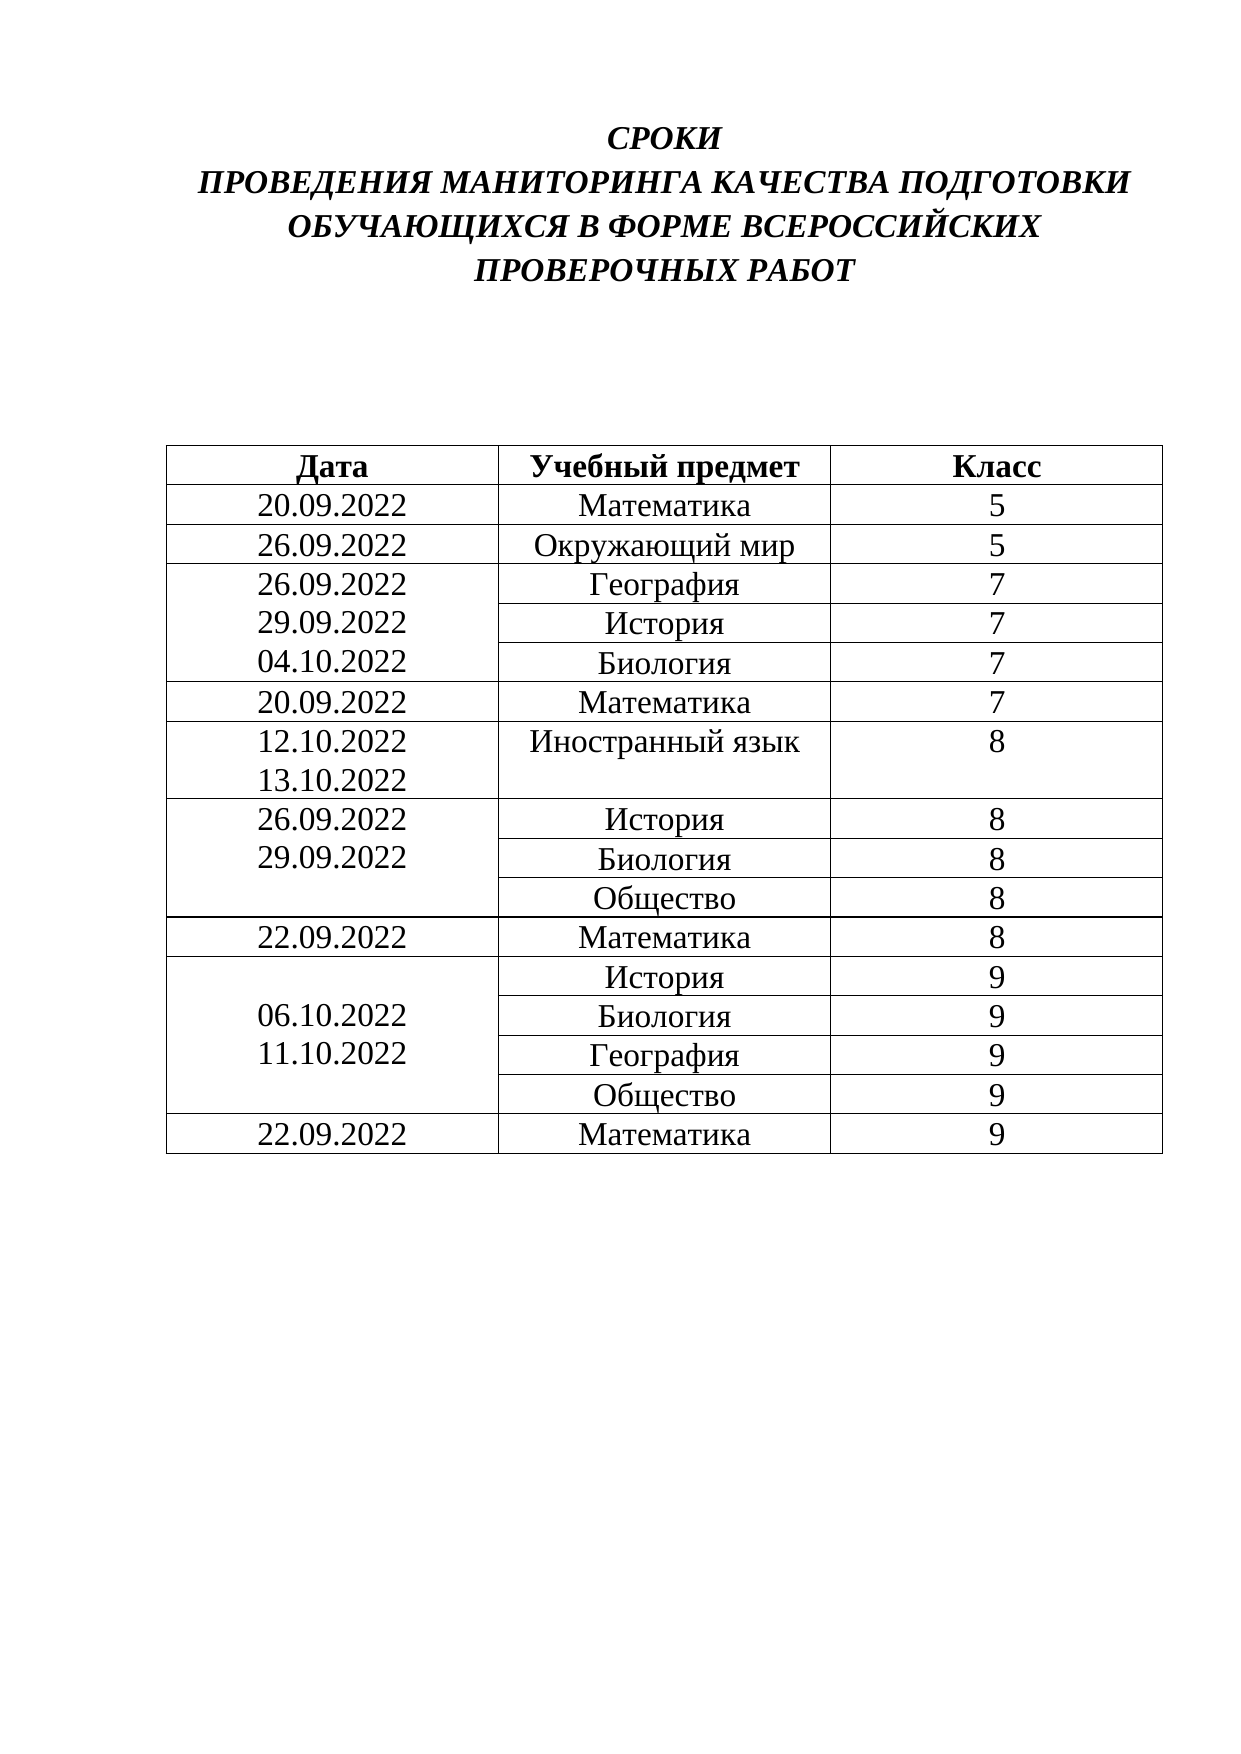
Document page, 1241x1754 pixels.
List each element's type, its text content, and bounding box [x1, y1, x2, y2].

table_cell 7 [831, 604, 1162, 642]
table_cell 26.09.2022 29.09.2022 04.10.2022 [167, 564, 498, 681]
table_cell 9 [831, 957, 1162, 995]
table_cell Биология [499, 643, 830, 681]
table_cell 22.09.2022 [167, 918, 498, 956]
table_cell Общество [499, 1075, 830, 1113]
table_cell 8 [831, 878, 1162, 916]
table_cell 5 [831, 525, 1162, 563]
table_cell 7 [831, 643, 1162, 681]
table_header Класс [831, 446, 1162, 484]
table_cell 06.10.2022 11.10.2022 [167, 957, 498, 1113]
table_cell 26.09.2022 29.09.2022 [167, 799, 498, 916]
table_cell Общество [499, 878, 830, 916]
table_cell 7 [831, 564, 1162, 602]
table_cell История [499, 957, 830, 995]
table_cell 8 [831, 799, 1162, 838]
table_cell 12.10.2022 13.10.2022 [167, 722, 498, 798]
table_cell 7 [831, 682, 1162, 721]
table_cell География [499, 1036, 830, 1074]
table_cell Иностранный язык [499, 722, 830, 798]
table_cell 9 [831, 1036, 1162, 1074]
table_cell 8 [831, 918, 1162, 956]
table_cell Математика [499, 1114, 830, 1153]
table_cell Биология [499, 839, 830, 877]
table_cell 8 [831, 722, 1162, 798]
table_cell Окружающий мир [499, 525, 830, 563]
table_cell 9 [831, 996, 1162, 1034]
table_cell Математика [499, 918, 830, 956]
table_cell Математика [499, 682, 830, 721]
table_cell 9 [831, 1075, 1162, 1113]
table_cell 26.09.2022 [167, 525, 498, 563]
table_cell История [499, 799, 830, 838]
table_cell Биология [499, 996, 830, 1034]
table_cell 9 [831, 1114, 1162, 1153]
table_header Учебный предмет [499, 446, 830, 484]
table_cell 5 [831, 485, 1162, 524]
table_cell 8 [831, 839, 1162, 877]
text СРОКИ ПРОВЕДЕНИЯ МАНИТОРИНГА КАЧЕСТВА ПОДГОТОВКИ ОБУЧАЮЩИХСЯ В ФОРМЕ ВСЕРОССИЙСКИХ ПРОВЕРОЧНЫХ РАБОТ [177, 118, 1152, 289]
table_cell Математика [499, 485, 830, 524]
table_cell История [499, 604, 830, 642]
table_cell 20.09.2022 [167, 682, 498, 721]
table_cell География [499, 564, 830, 602]
table_cell 22.09.2022 [167, 1114, 498, 1153]
table_header Дата [167, 446, 498, 484]
table_cell 20.09.2022 [167, 485, 498, 524]
